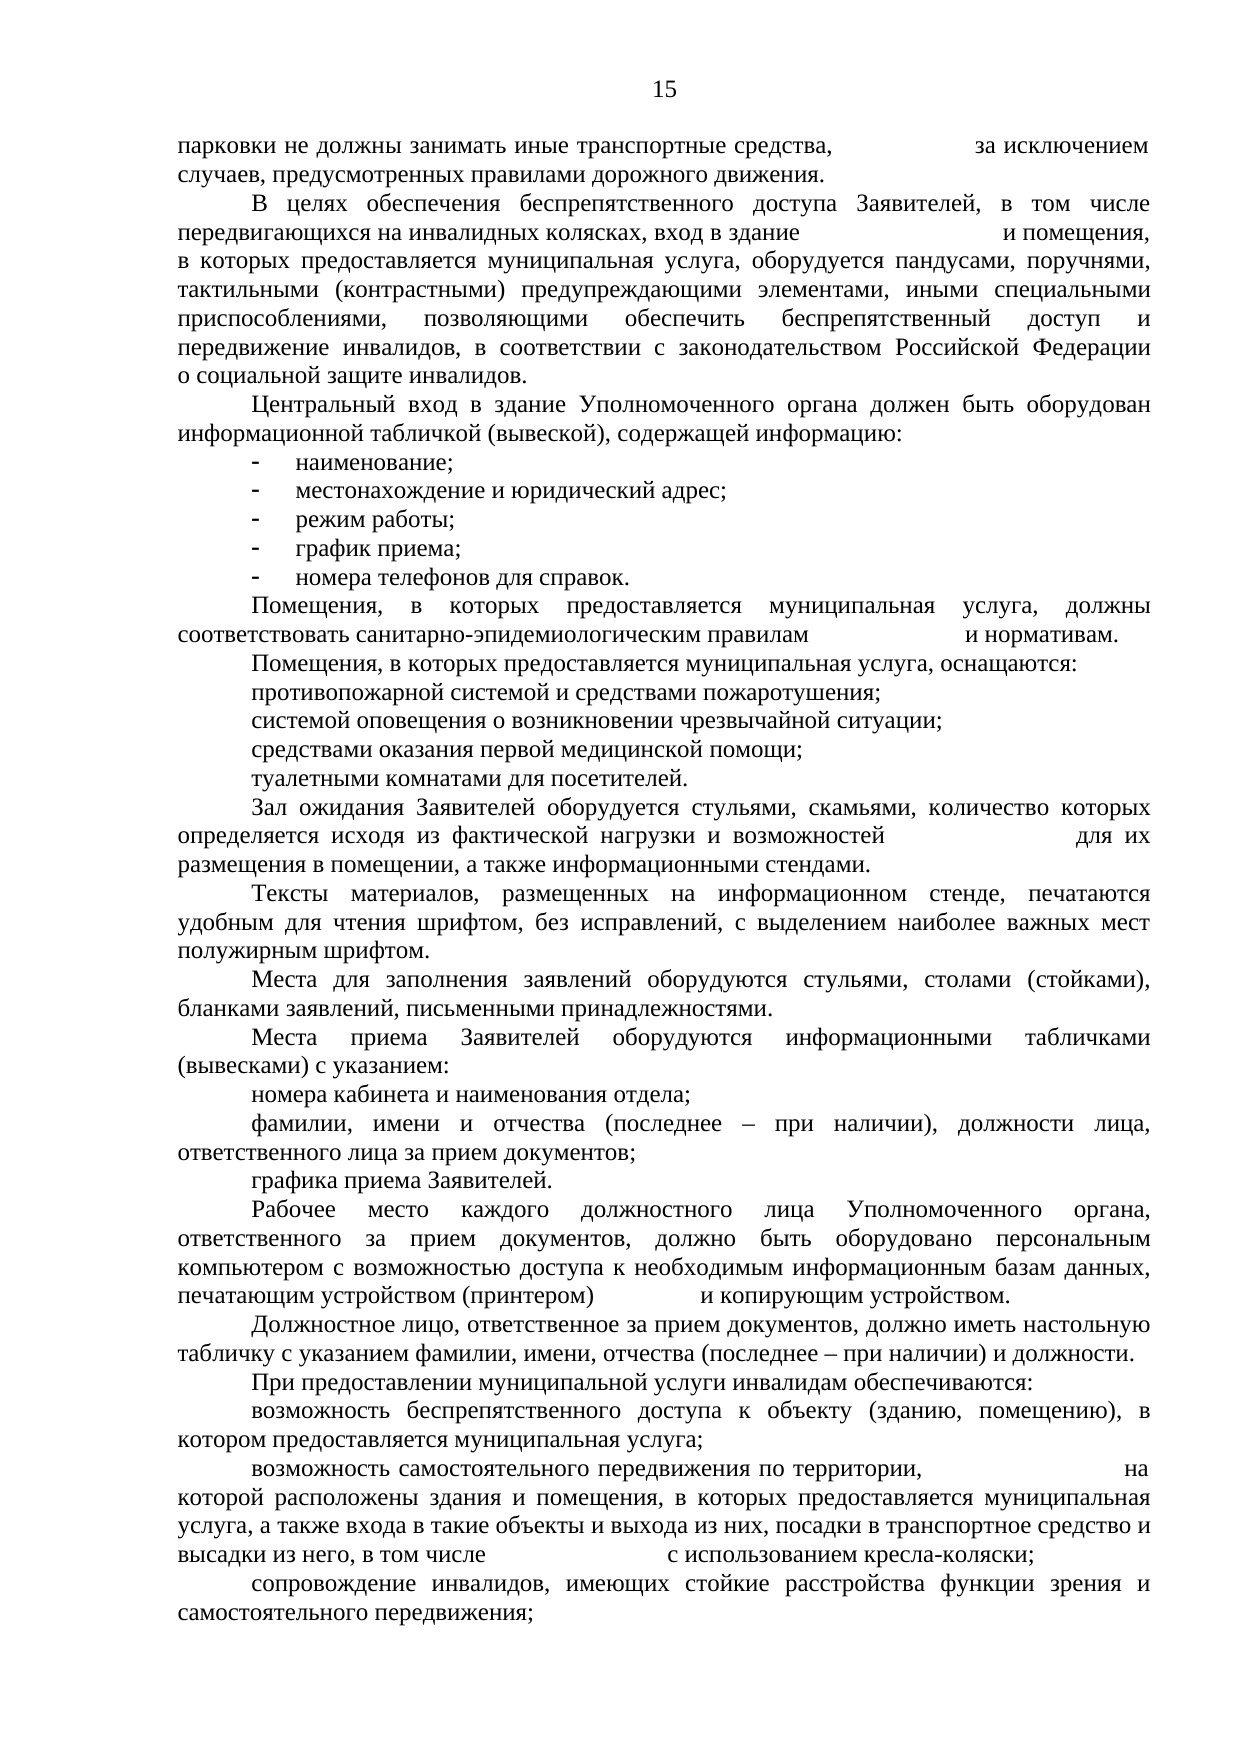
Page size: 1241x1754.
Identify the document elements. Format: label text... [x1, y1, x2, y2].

text Помещения, в которых предоставляется муниципальная услуга, должны соответствовать санитарно-эпидемиологическим правилам и нормативам. [177, 591, 1152, 648]
text средствами оказания первой медицинской помощи; [177, 734, 1152, 763]
list режим работы; [177, 504, 1152, 533]
text Места приема Заявителей оборудуются информационными табличками (вывесками) с указанием: [177, 1022, 1152, 1079]
text возможность самостоятельного передвижения по территории, на которой расположены здания и помещения, в которых предоставляется муниципальная услуга, а также входа в такие объекты и выхода из них, посадки в транспортное средство и высадки из него, в том числе с использованием кресла-коляски; [177, 1453, 1152, 1568]
text Должностное лицо, ответственное за прием документов, должно иметь настольную табличку с указанием фамилии, имени, отчества (последнее – при наличии) и должности. [177, 1309, 1152, 1367]
text Центральный вход в здание Уполномоченного органа должен быть оборудован информационной табличкой (вывеской), содержащей информацию: [177, 389, 1152, 447]
text Зал ожидания Заявителей оборудуется стульями, скамьями, количество которых определяется исходя из фактической нагрузки и возможностей для их размещения в помещении, а также информационными стендами. [177, 792, 1152, 878]
text возможность беспрепятственного доступа к объекту (зданию, помещению), в котором предоставляется муниципальная услуга; [177, 1396, 1152, 1453]
text При предоставлении муниципальной услуги инвалидам обеспечиваются: [177, 1367, 1152, 1396]
text противопожарной системой и средствами пожаротушения; [177, 677, 1152, 706]
list наименование; [177, 447, 1152, 476]
list местонахождение и юридический адрес; [177, 476, 1152, 504]
list график приема; [177, 533, 1152, 562]
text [177, 131, 1152, 188]
text номера кабинета и наименования отдела; [177, 1079, 1152, 1108]
text Тексты материалов, размещенных на информационном стенде, печатаются удобным для чтения шрифтом, без исправлений, с выделением наиболее важных мест полужирным шрифтом. [177, 878, 1152, 964]
list номера телефонов для справок. [177, 562, 1152, 591]
text графика приема Заявителей. [177, 1166, 1152, 1194]
text системой оповещения о возникновении чрезвычайной ситуации; [177, 706, 1152, 734]
text фамилии, имени и отчества (последнее – при наличии), должности лица, ответственного лица за прием документов; [177, 1108, 1152, 1166]
text Места для заполнения заявлений оборудуются стульями, столами (стойками), бланками заявлений, письменными принадлежностями. [177, 964, 1152, 1022]
text В целях обеспечения беспрепятственного доступа Заявителей, в том числе передвигающихся на инвалидных колясках, вход в здание и помещения, в которых предоставляется муниципальная услуга, оборудуется пандусами, поручнями, тактильными (контрастными) предупреждающими элементами, иными специальными приспособлениями, позволяющими обеспечить беспрепятственный доступ и передвижение инвалидов, в соответствии с законодательством Российской Федерации о социальной защите инвалидов. [177, 188, 1152, 389]
text туалетными комнатами для посетителей. [177, 763, 1152, 792]
text сопровождение инвалидов, имеющих стойкие расстройства функции зрения и самостоятельного передвижения; [177, 1568, 1152, 1626]
text Рабочее место каждого должностного лица Уполномоченного органа, ответственного за прием документов, должно быть оборудовано персональным компьютером с возможностью доступа к необходимым информационным базам данных, печатающим устройством (принтером) и копирующим устройством. [177, 1194, 1152, 1309]
text Помещения, в которых предоставляется муниципальная услуга, оснащаются: [177, 648, 1152, 677]
